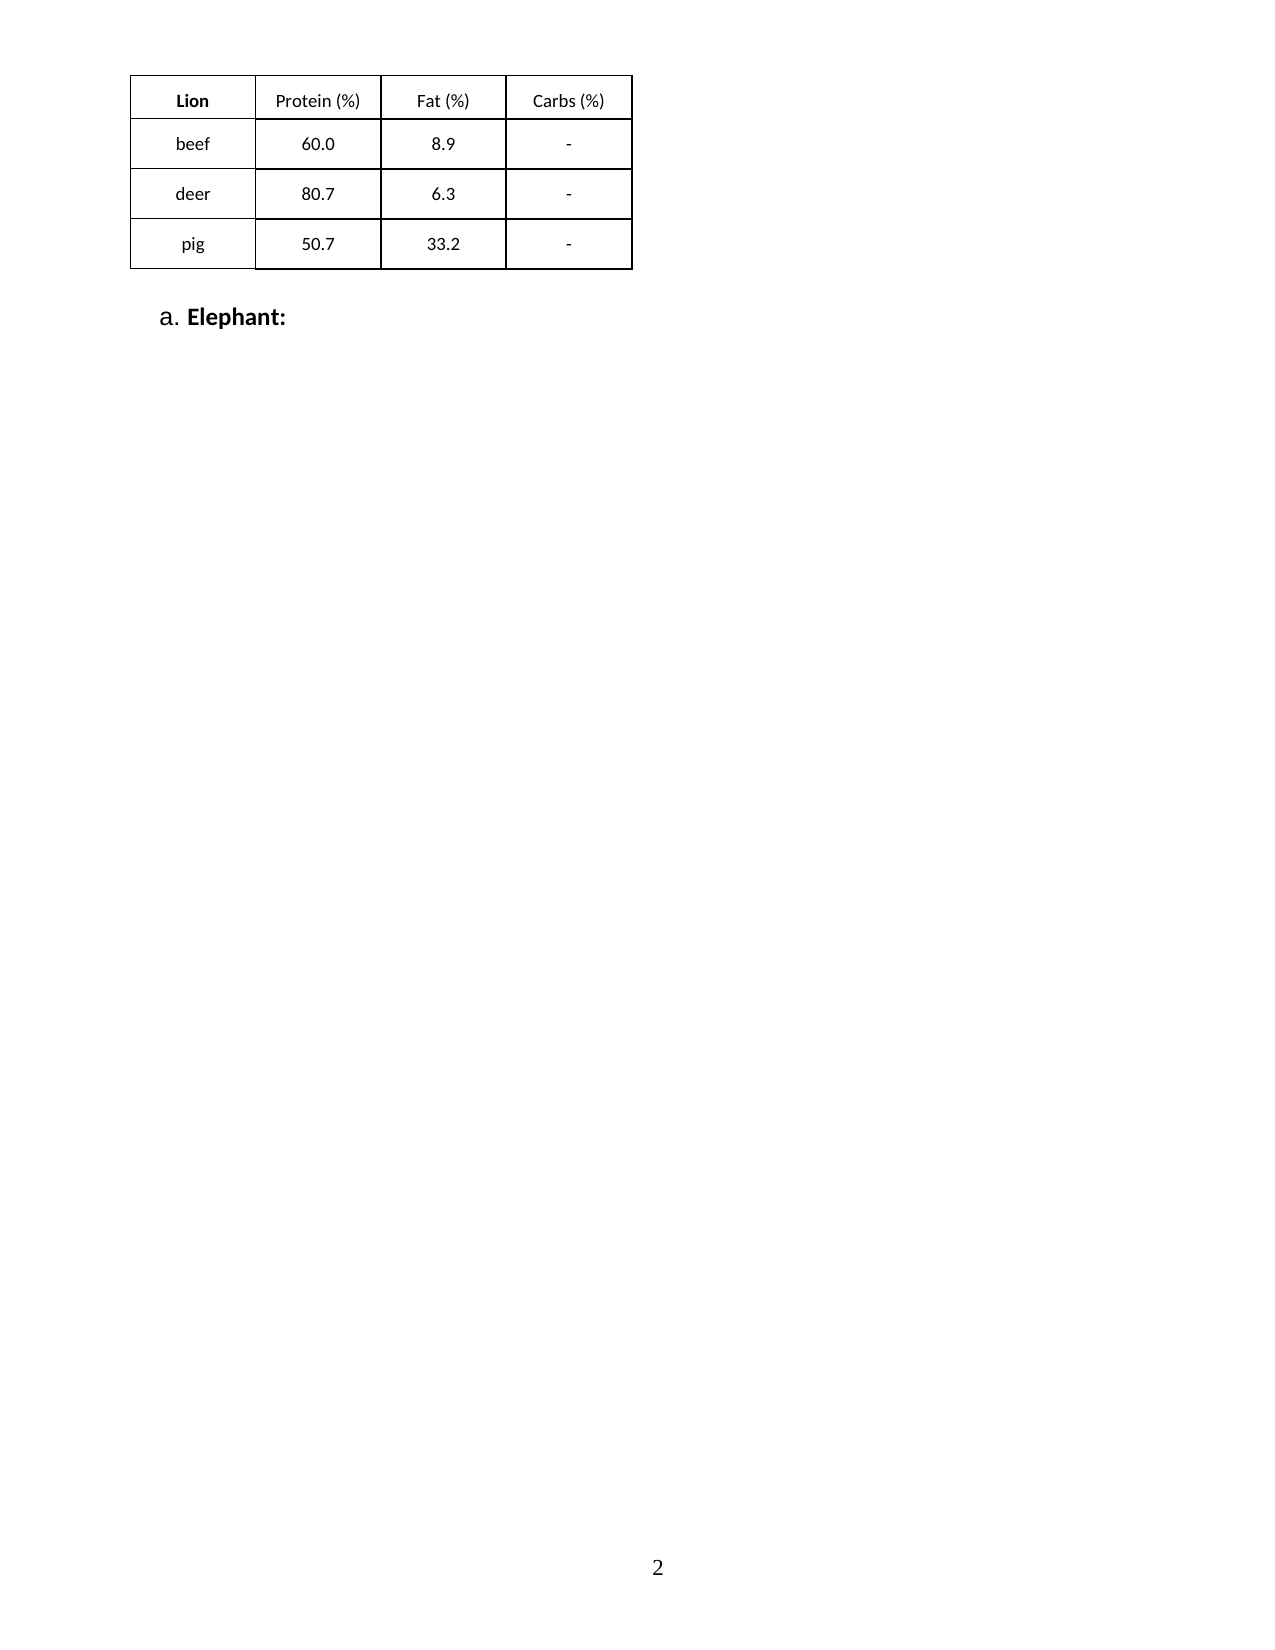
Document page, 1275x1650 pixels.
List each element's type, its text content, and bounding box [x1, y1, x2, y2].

table_cell - [507, 120, 631, 168]
table_cell - [507, 220, 631, 268]
table_cell - [507, 170, 631, 218]
table_cell beef [131, 119, 255, 168]
table_cell pig [131, 219, 255, 268]
table_header Lion [131, 76, 255, 118]
table_cell 6.3 [382, 170, 505, 218]
table_header Protein (%) [256, 76, 380, 118]
table_cell 33.2 [382, 220, 505, 268]
table_header Fat (%) [382, 76, 505, 118]
table_header Carbs (%) [507, 76, 631, 118]
text a. Elephant: [159, 302, 1198, 332]
table_cell 80.7 [256, 170, 380, 218]
table_cell 50.7 [256, 220, 380, 268]
table_cell 60.0 [256, 120, 380, 168]
table_cell 8.9 [382, 120, 505, 168]
table_cell deer [131, 169, 255, 218]
